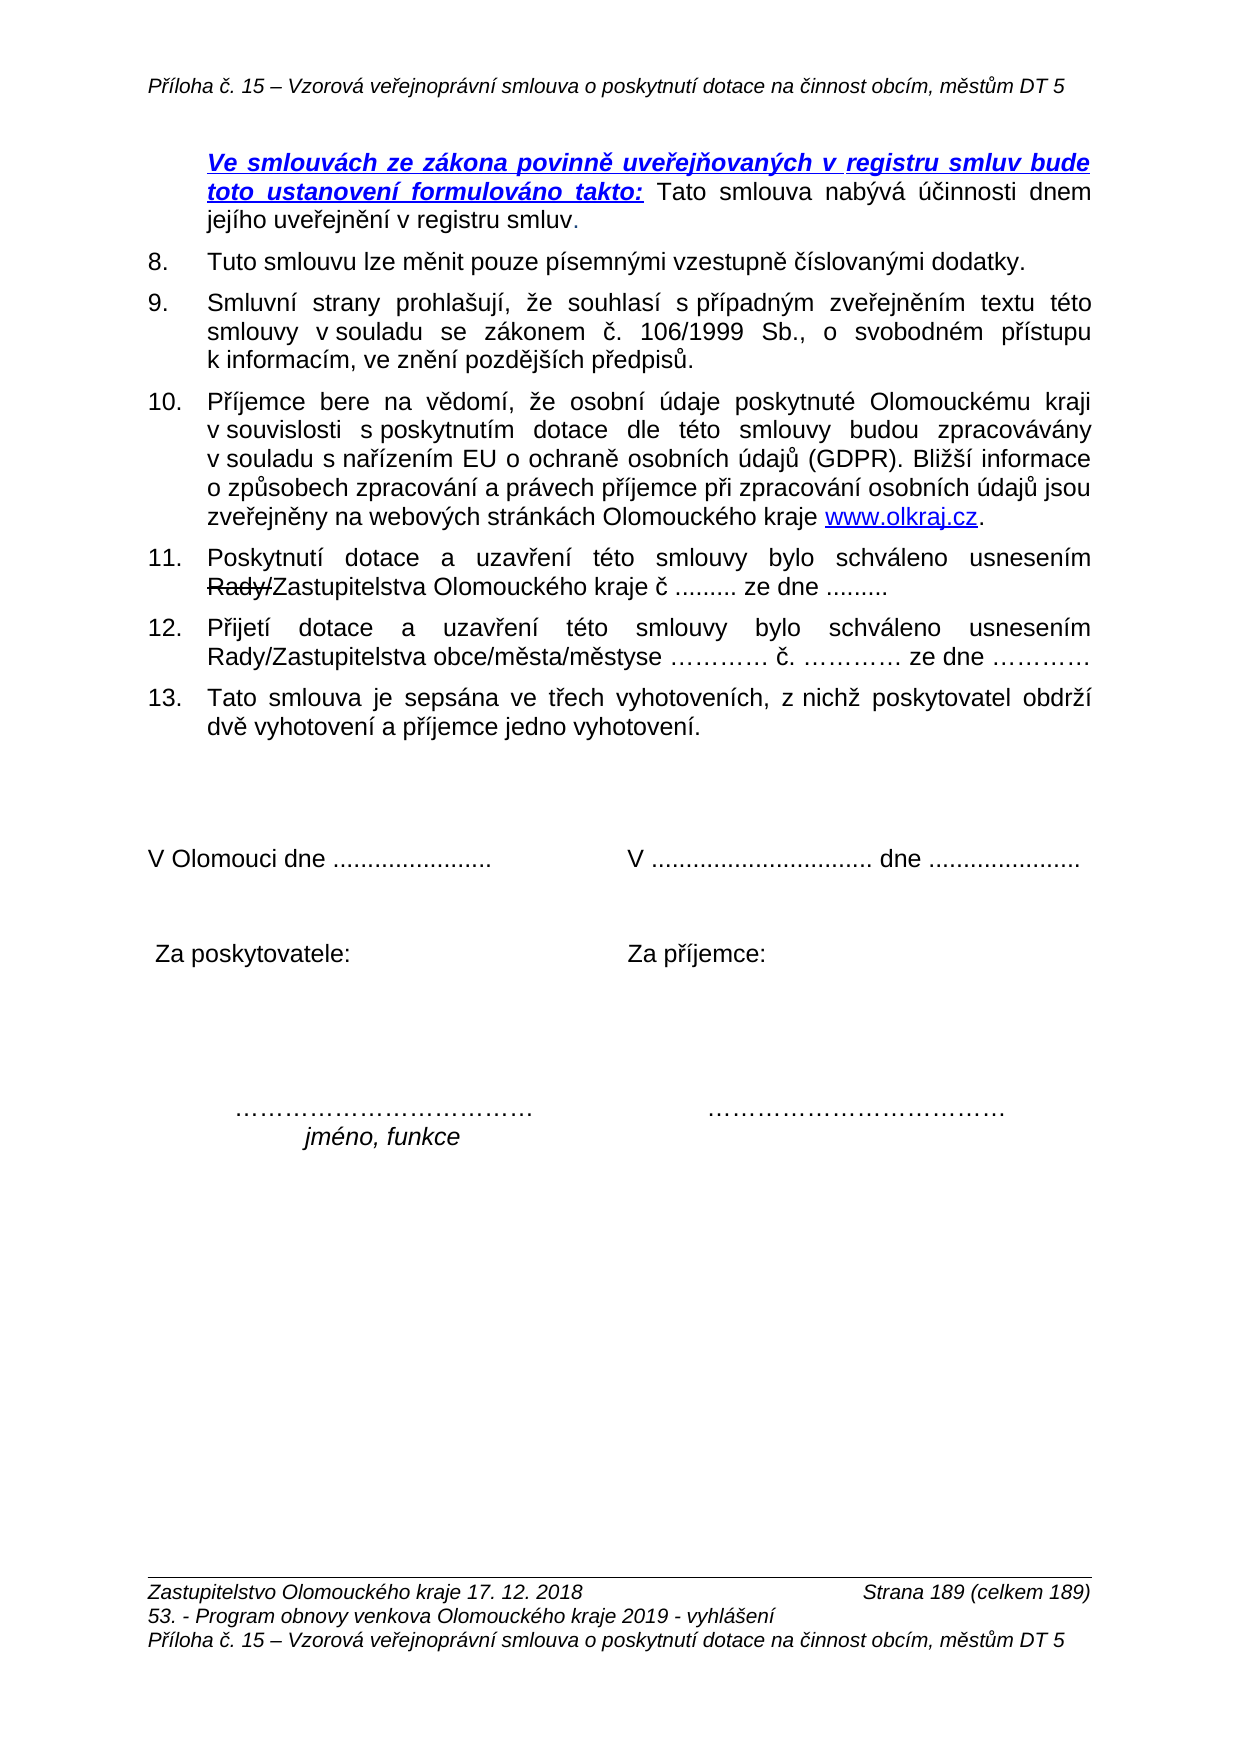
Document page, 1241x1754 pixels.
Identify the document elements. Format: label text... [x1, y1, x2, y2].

list Přijetí dotace a uzavření této smlouvy bylo schváleno usnesením Rady/Zastupitelstva obce/města/městyse ………… č. ………… ze dne ………… [148, 613, 1092, 670]
text Ve smlouvách ze zákona povinně uveřejňovaných v registru smluv bude toto ustanovení formulováno takto: Tato smlouva nabývá účinnosti dnem jejího uveřejnění v registru smluv. [207, 148, 1092, 234]
list Poskytnutí dotace a uzavření této smlouvy bylo schváleno usnesením Rady/Zastupitelstva Olomouckého kraje č ......... ze dne ......... [148, 543, 1092, 600]
table_cell ……………………………… [620, 1005, 1092, 1179]
table_header Za příjemce: [620, 935, 1092, 1005]
table_cell ……………………………… jméno, funkce [148, 1005, 620, 1179]
table_header Za poskytovatele: [148, 935, 620, 1005]
list Smluvní strany prohlašují, že souhlasí s případným zveřejněním textu této smlouvy v souladu se zákonem č. 106/1999 Sb., o svobodném přístupu k informacím, ve znění pozdějších předpisů. [148, 288, 1092, 374]
list Příjemce bere na vědomí, že osobní údaje poskytnuté Olomouckému kraji v souvislosti s poskytnutím dotace dle této smlouvy budou zpracovávány v souladu s nařízením EU o ochraně osobních údajů (GDPR). Bližší informace o způsobech zpracování a právech příjemce při zpracování osobních údajů jsou zveřejněny na webových stránkách Olomouckého kraje www.olkraj.cz. [148, 386, 1092, 530]
list Tuto smlouvu lze měnit pouze písemnými vzestupně číslovanými dodatky. [148, 246, 1092, 275]
list Tato smlouva je sepsána ve třech vyhotoveních, z nichž poskytovatel obdrží dvě vyhotovení a příjemce jedno vyhotovení. [148, 683, 1092, 740]
text V Olomouci dne ....................... V ................................ dne ...................... [148, 844, 1092, 873]
